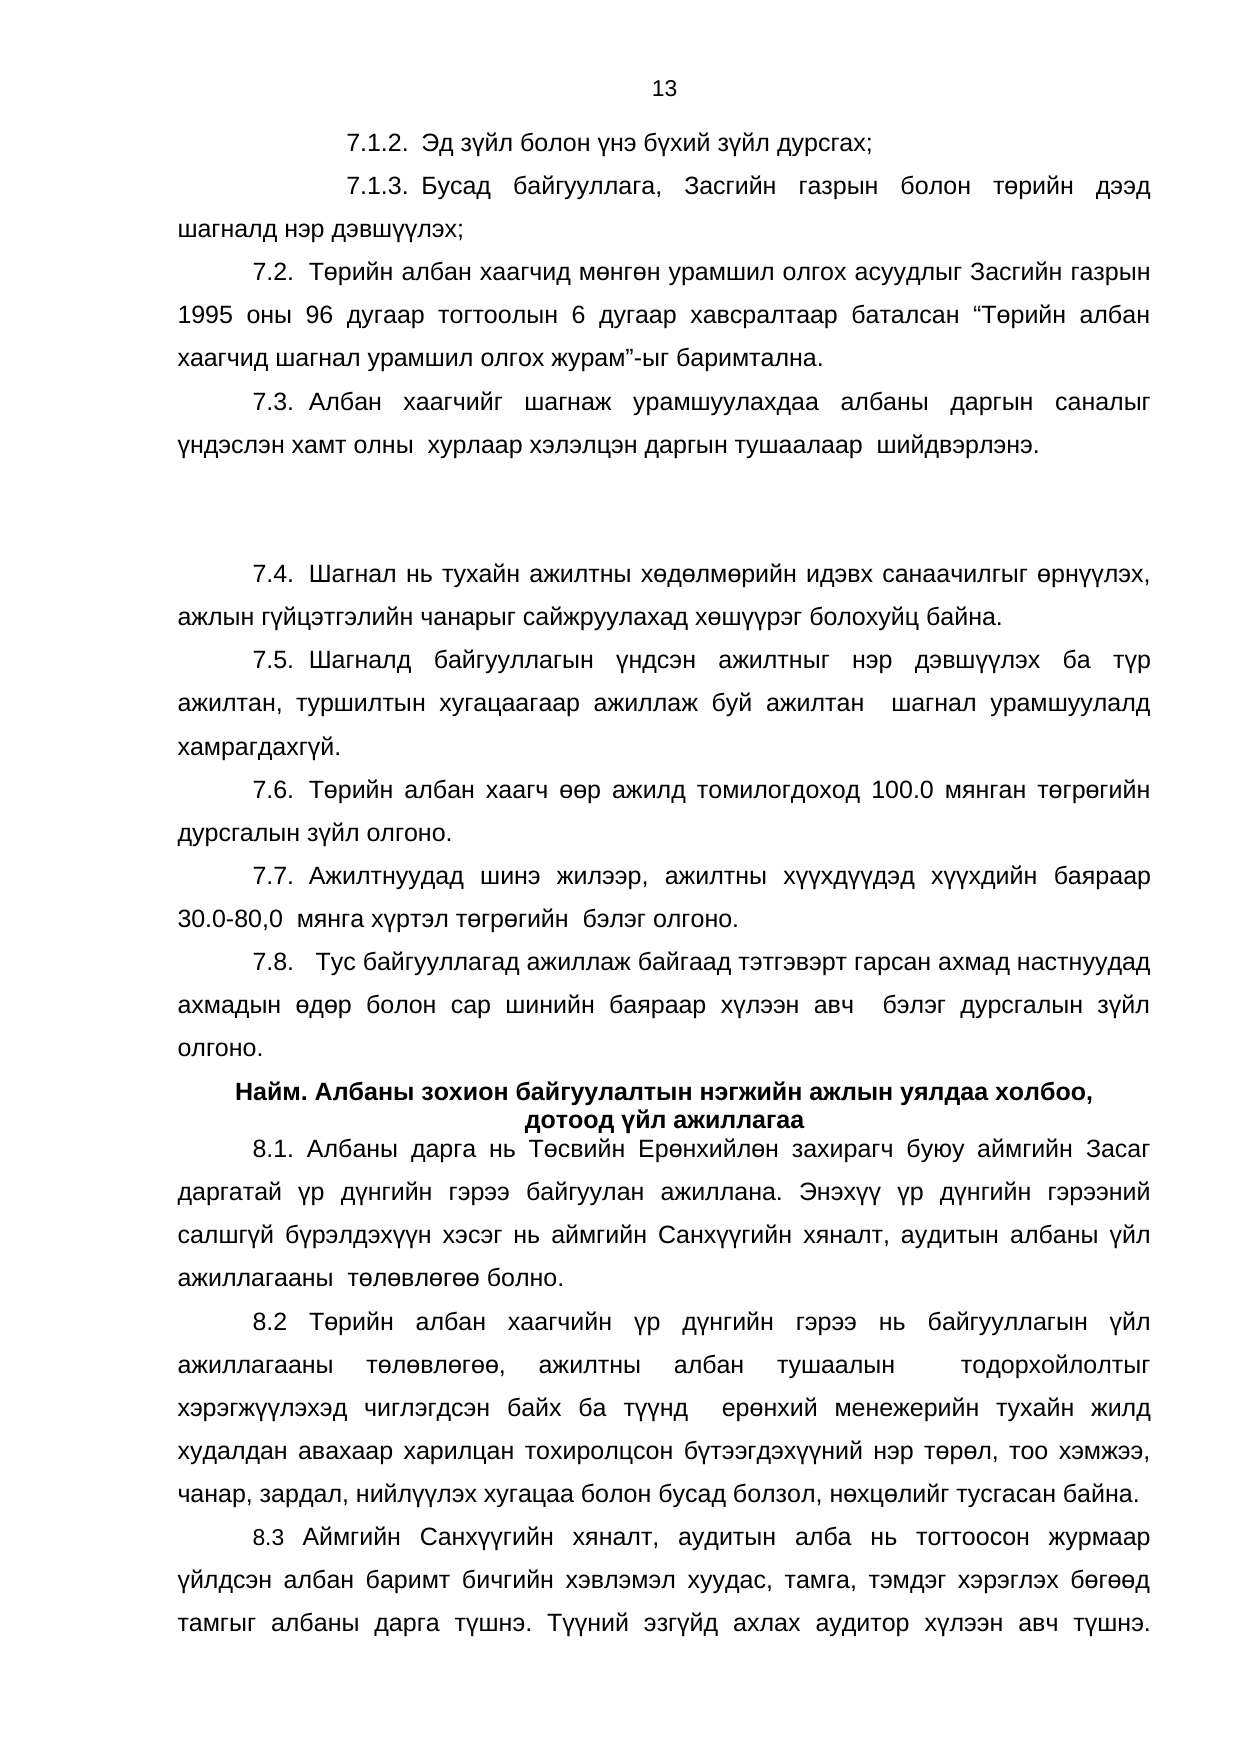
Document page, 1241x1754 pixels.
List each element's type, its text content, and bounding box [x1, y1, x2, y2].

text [177, 1522, 1152, 1637]
list Тус байгууллагад ажиллаж байгаад тэтгэвэрт гарсан ахмад настнуудад ахмадын өдөр болон сар шинийн баяраар хүлээн авч бэлэг дурсгалын зүйл олгоно. [177, 947, 1152, 1062]
list Ажилтнуудад шинэ жилээр, ажилтны хүүхдүүдэд хүүхдийн баяраар 30.0-80,0 мянга хүртэл төгрөгийн бэлэг олгоно. [177, 861, 1152, 933]
list Бусад байгууллага, Засгийн газрын болон төрийн дээд шагналд нэр дэвшүүлэх; [177, 171, 1152, 243]
text 8.2 Төрийн албан хаагчийн үр дүнгийн гэрээ нь байгууллагын үйл ажиллагааны төлөвлөгөө, ажилтны албан тушаалын тодорхойлолтыг хэрэгжүүлэхэд чиглэгдсэн байх ба түүнд ерөнхий менежерийн тухайн жилд худалдан авахаар харилцан тохиролцсон бүтээгдэхүүний нэр төрөл, тоо хэмжээ, чанар, зардал, нийлүүлэх хугацаа болон бусад болзол, нөхцөлийг тусгасан байна. [177, 1306, 1152, 1508]
list Эд зүйл болон үнэ бүхий зүйл дурсгах; [177, 128, 1152, 156]
list Төрийн албан хаагчид мөнгөн урамшил олгох асуудлыг Засгийн газрын 1995 оны 96 дугаар тогтоолын 6 дугаар хавсралтаар баталсан “Төрийн албан хаагчид шагнал урамшил олгох журам”-ыг баримтална. [177, 257, 1152, 372]
text Найм. Албаны зохион байгуулалтын нэгжийн ажлын уялдаа холбоо, [177, 1076, 1152, 1105]
list Төрийн албан хаагч өөр ажилд томилогдоход 100.0 мянган төгрөгийн дурсгалын зүйл олгоно. [177, 774, 1152, 846]
list Шагнал нь тухайн ажилтны хөдөлмөрийн идэвх санаачилгыг өрнүүлэх, ажлын гүйцэтгэлийн чанарыг сайжруулахад хөшүүрэг болохуйц байна. [177, 559, 1152, 631]
text 8.1. Албаны дарга нь Төсвийн Ерөнхийлөн захирагч буюу аймгийн Засаг даргатай үр дүнгийн гэрээ байгуулан ажиллана. Энэхүү үр дүнгийн гэрээний салшгүй бүрэлдэхүүн хэсэг нь аймгийн Санхүүгийн хяналт, аудитын албаны үйл ажиллагааны төлөвлөгөө болно. [177, 1134, 1152, 1292]
list Албан хаагчийг шагнаж урамшуулахдаа албаны даргын саналыг үндэслэн хамт олны хурлаар хэлэлцэн даргын тушаалаар шийдвэрлэнэ. [177, 386, 1152, 458]
text дотоод үйл ажиллагаа [177, 1105, 1152, 1134]
list Шагналд байгууллагын үндсэн ажилтныг нэр дэвшүүлэх ба түр ажилтан, туршилтын хугацаагаар ажиллаж буй ажилтан шагнал урамшуулалд хамрагдахгүй. [177, 645, 1152, 760]
